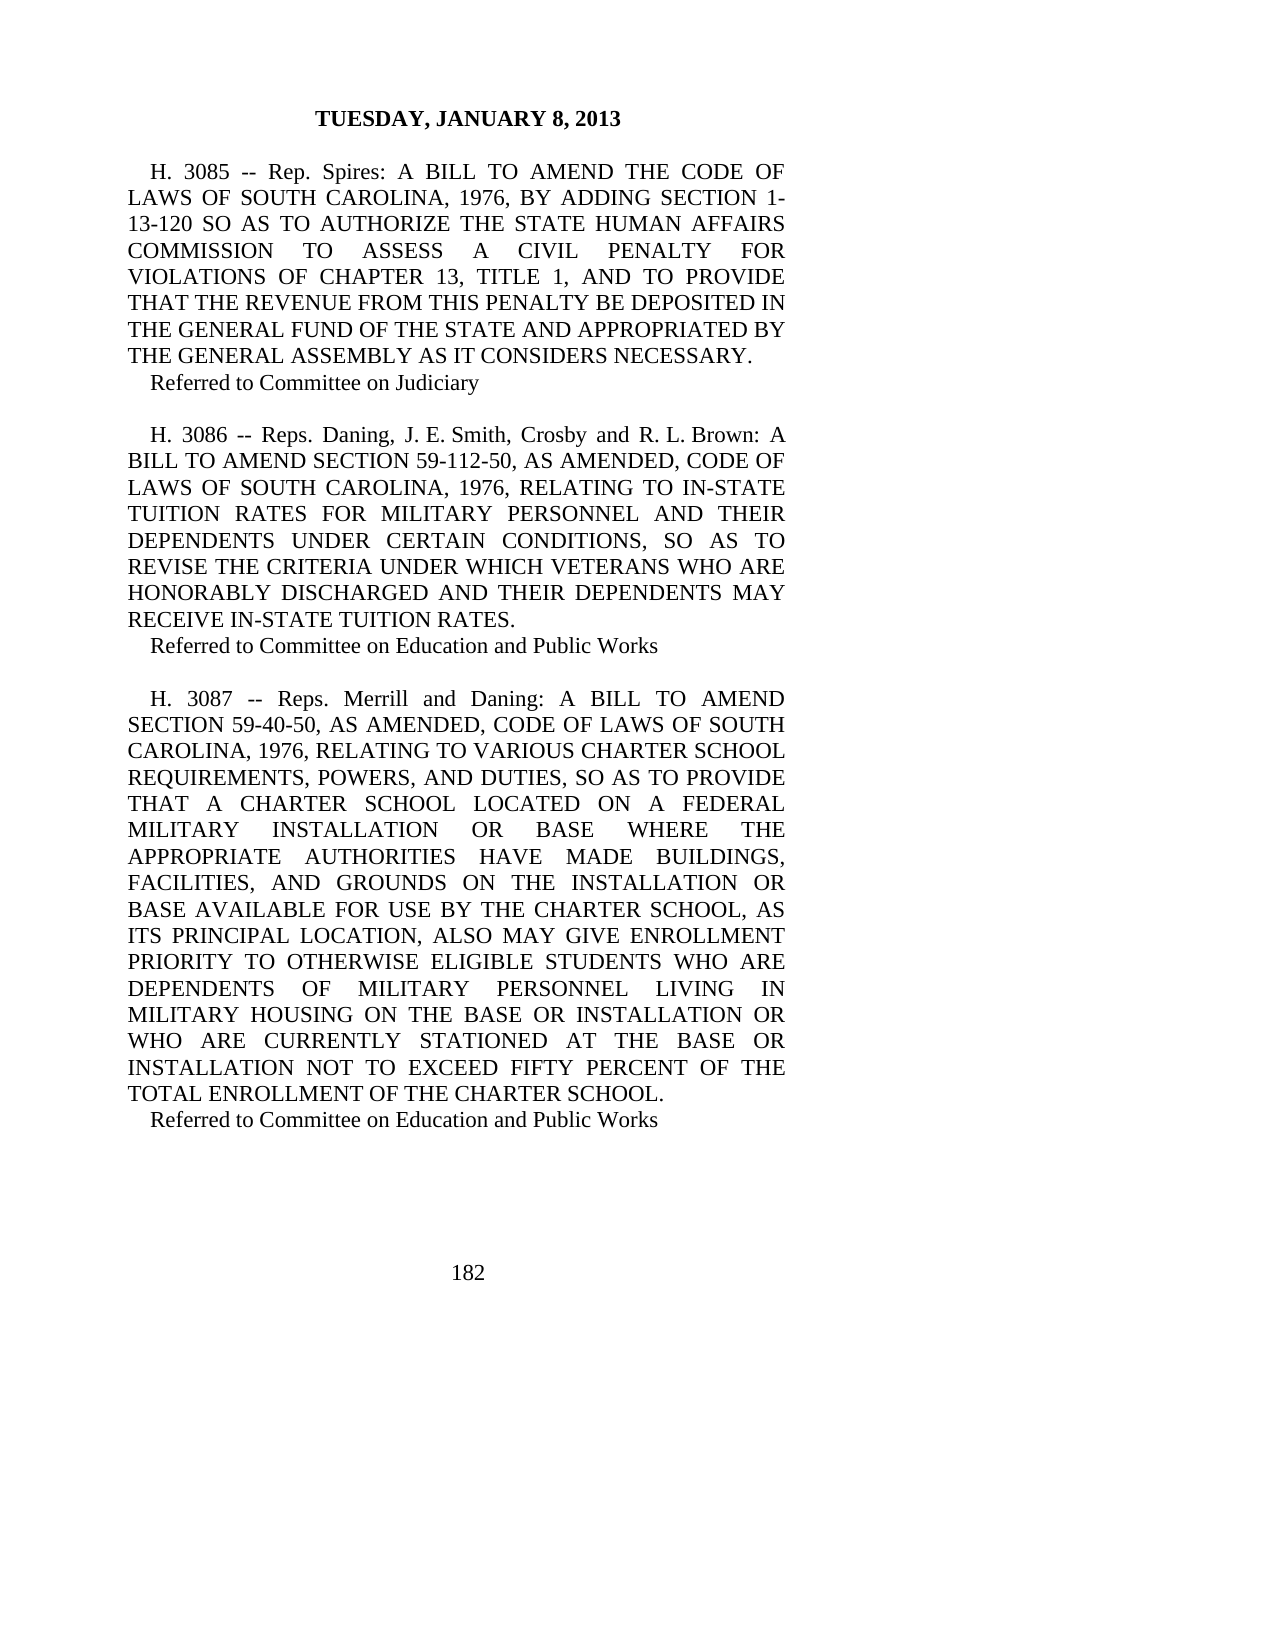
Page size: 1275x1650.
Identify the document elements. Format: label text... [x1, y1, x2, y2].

text Referred to Committee on Education and Public Works [127, 632, 786, 658]
text Referred to Committee on Judiciary [127, 368, 786, 395]
text H. 3087 -- Reps. Merrill and Daning: A BILL TO AMEND SECTION 59-40-50, AS AMENDED, CODE OF LAWS OF SOUTH CAROLINA, 1976, RELATING TO VARIOUS CHARTER SCHOOL REQUIREMENTS, POWERS, AND DUTIES, SO AS TO PROVIDE THAT A CHARTER SCHOOL LOCATED ON A FEDERAL MILITARY INSTALLATION OR BASE WHERE THE APPROPRIATE AUTHORITIES HAVE MADE BUILDINGS, FACILITIES, AND GROUNDS ON THE INSTALLATION OR BASE AVAILABLE FOR USE BY THE CHARTER SCHOOL, AS ITS PRINCIPAL LOCATION, ALSO MAY GIVE ENROLLMENT PRIORITY TO OTHERWISE ELIGIBLE STUDENTS WHO ARE DEPENDENTS OF MILITARY PERSONNEL LIVING IN MILITARY HOUSING ON THE BASE OR INSTALLATION OR WHO ARE CURRENTLY STATIONED AT THE BASE OR INSTALLATION NOT TO EXCEED FIFTY PERCENT OF THE TOTAL ENROLLMENT OF THE CHARTER SCHOOL. [127, 685, 786, 1106]
text H. 3085 -- Rep. Spires: A BILL TO AMEND THE CODE OF LAWS OF SOUTH CAROLINA, 1976, BY ADDING SECTION 1-13-120 SO AS TO AUTHORIZE THE STATE HUMAN AFFAIRS COMMISSION TO ASSESS A CIVIL PENALTY FOR VIOLATIONS OF CHAPTER 13, TITLE 1, AND TO PROVIDE THAT THE REVENUE FROM THIS PENALTY BE DEPOSITED IN THE GENERAL FUND OF THE STATE AND APPROPRIATED BY THE GENERAL ASSEMBLY AS IT CONSIDERS NECESSARY. [127, 158, 786, 368]
text H. 3086 -- Reps. Daning, J. E. Smith, Crosby and R. L. Brown: A BILL TO AMEND SECTION 59-112-50, AS AMENDED, CODE OF LAWS OF SOUTH CAROLINA, 1976, RELATING TO IN-STATE TUITION RATES FOR MILITARY PERSONNEL AND THEIR DEPENDENTS UNDER CERTAIN CONDITIONS, SO AS TO REVISE THE CRITERIA UNDER WHICH VETERANS WHO ARE HONORABLY DISCHARGED AND THEIR DEPENDENTS MAY RECEIVE IN-STATE TUITION RATES. [127, 421, 786, 632]
text Referred to Committee on Education and Public Works [127, 1106, 786, 1133]
